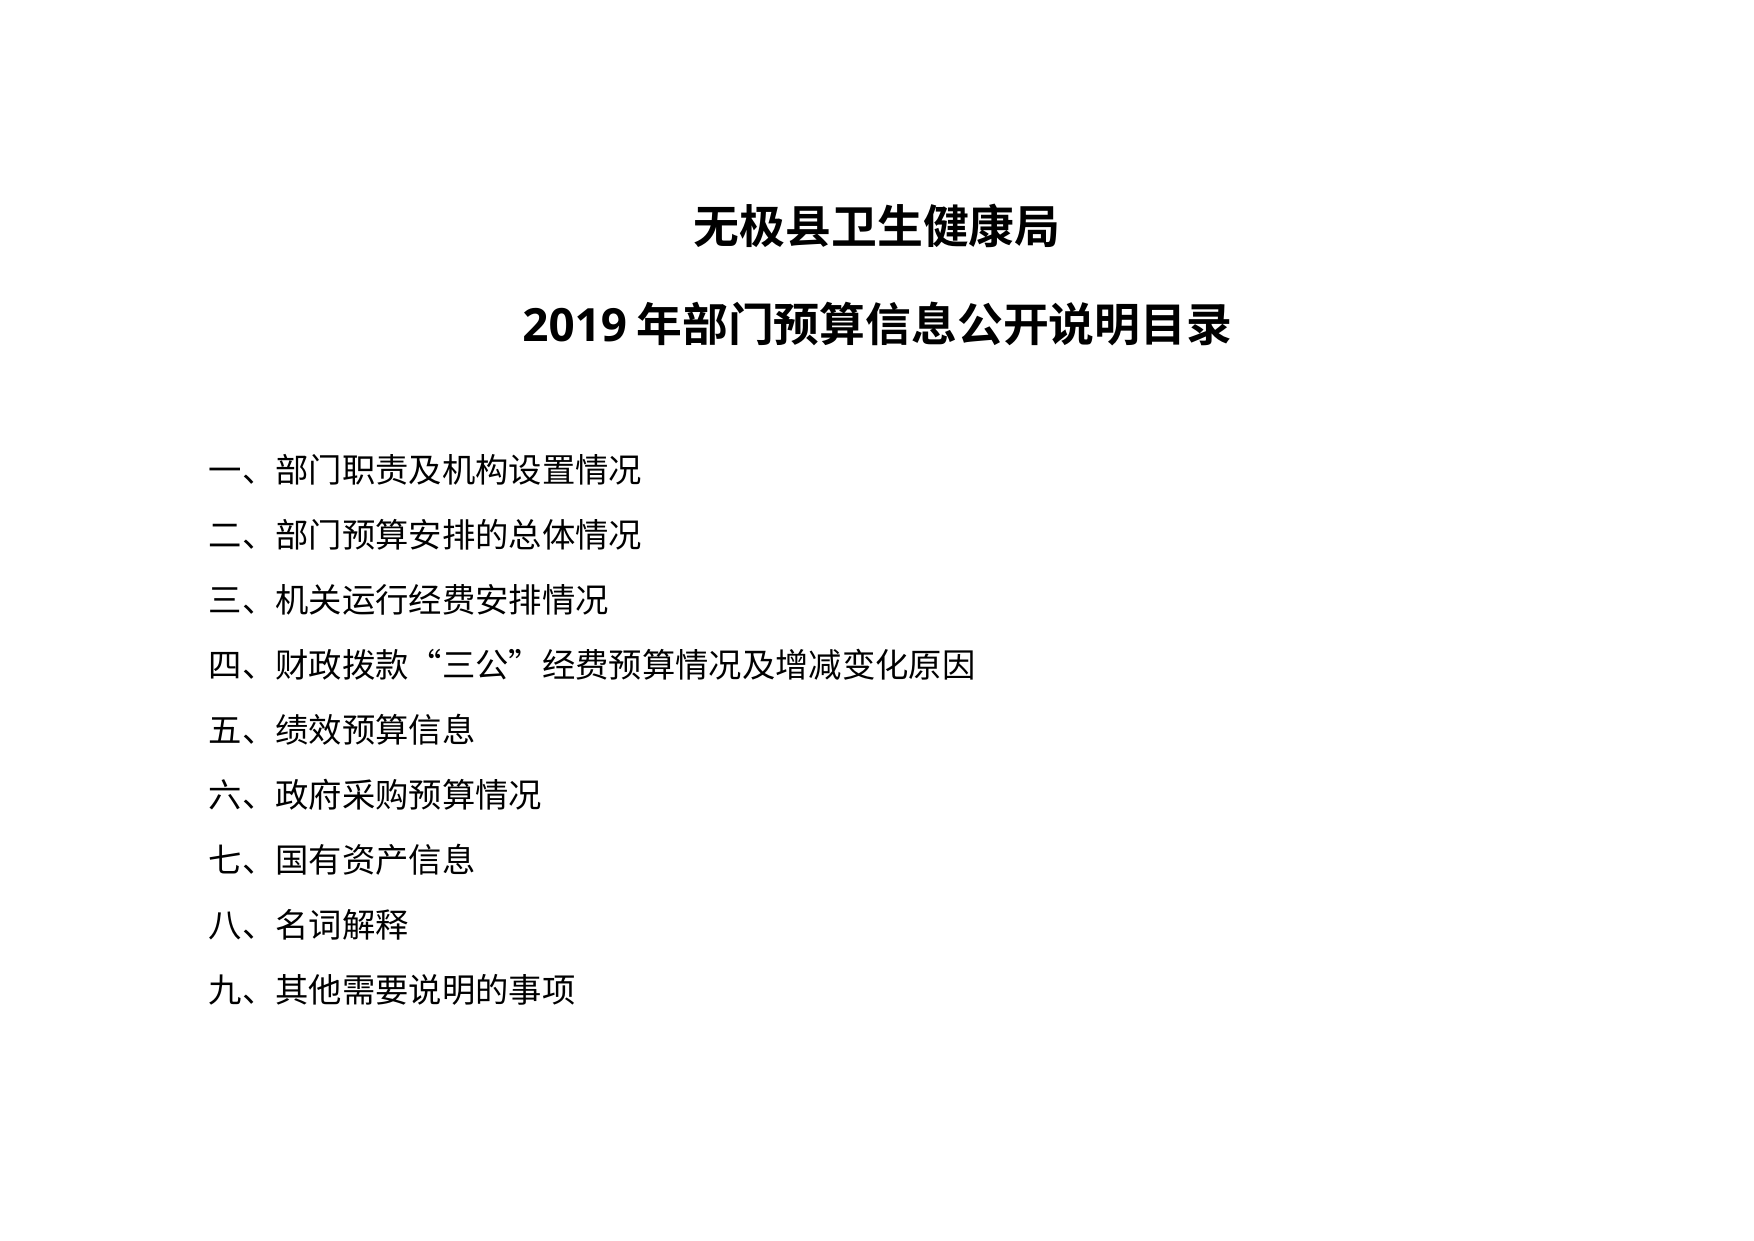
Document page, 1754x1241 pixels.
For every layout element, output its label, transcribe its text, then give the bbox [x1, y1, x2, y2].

text 三、机关运行经费安排情况 [142, 565, 1612, 630]
text 二、部门预算安排的总体情况 [142, 500, 1612, 565]
text 五、绩效预算信息 [142, 695, 1612, 760]
text 2019年部门预算信息公开说明目录 [142, 273, 1612, 370]
text 四、财政拨款“三公”经费预算情况及增减变化原因 [142, 630, 1612, 695]
text 九、其他需要说明的事项 [142, 955, 1612, 1020]
text 无极县卫生健康局 [142, 175, 1612, 273]
text 一、部门职责及机构设置情况 [142, 435, 1612, 500]
text 六、政府采购预算情况 [142, 760, 1612, 825]
text 八、名词解释 [142, 890, 1612, 955]
text 七、国有资产信息 [142, 825, 1612, 890]
